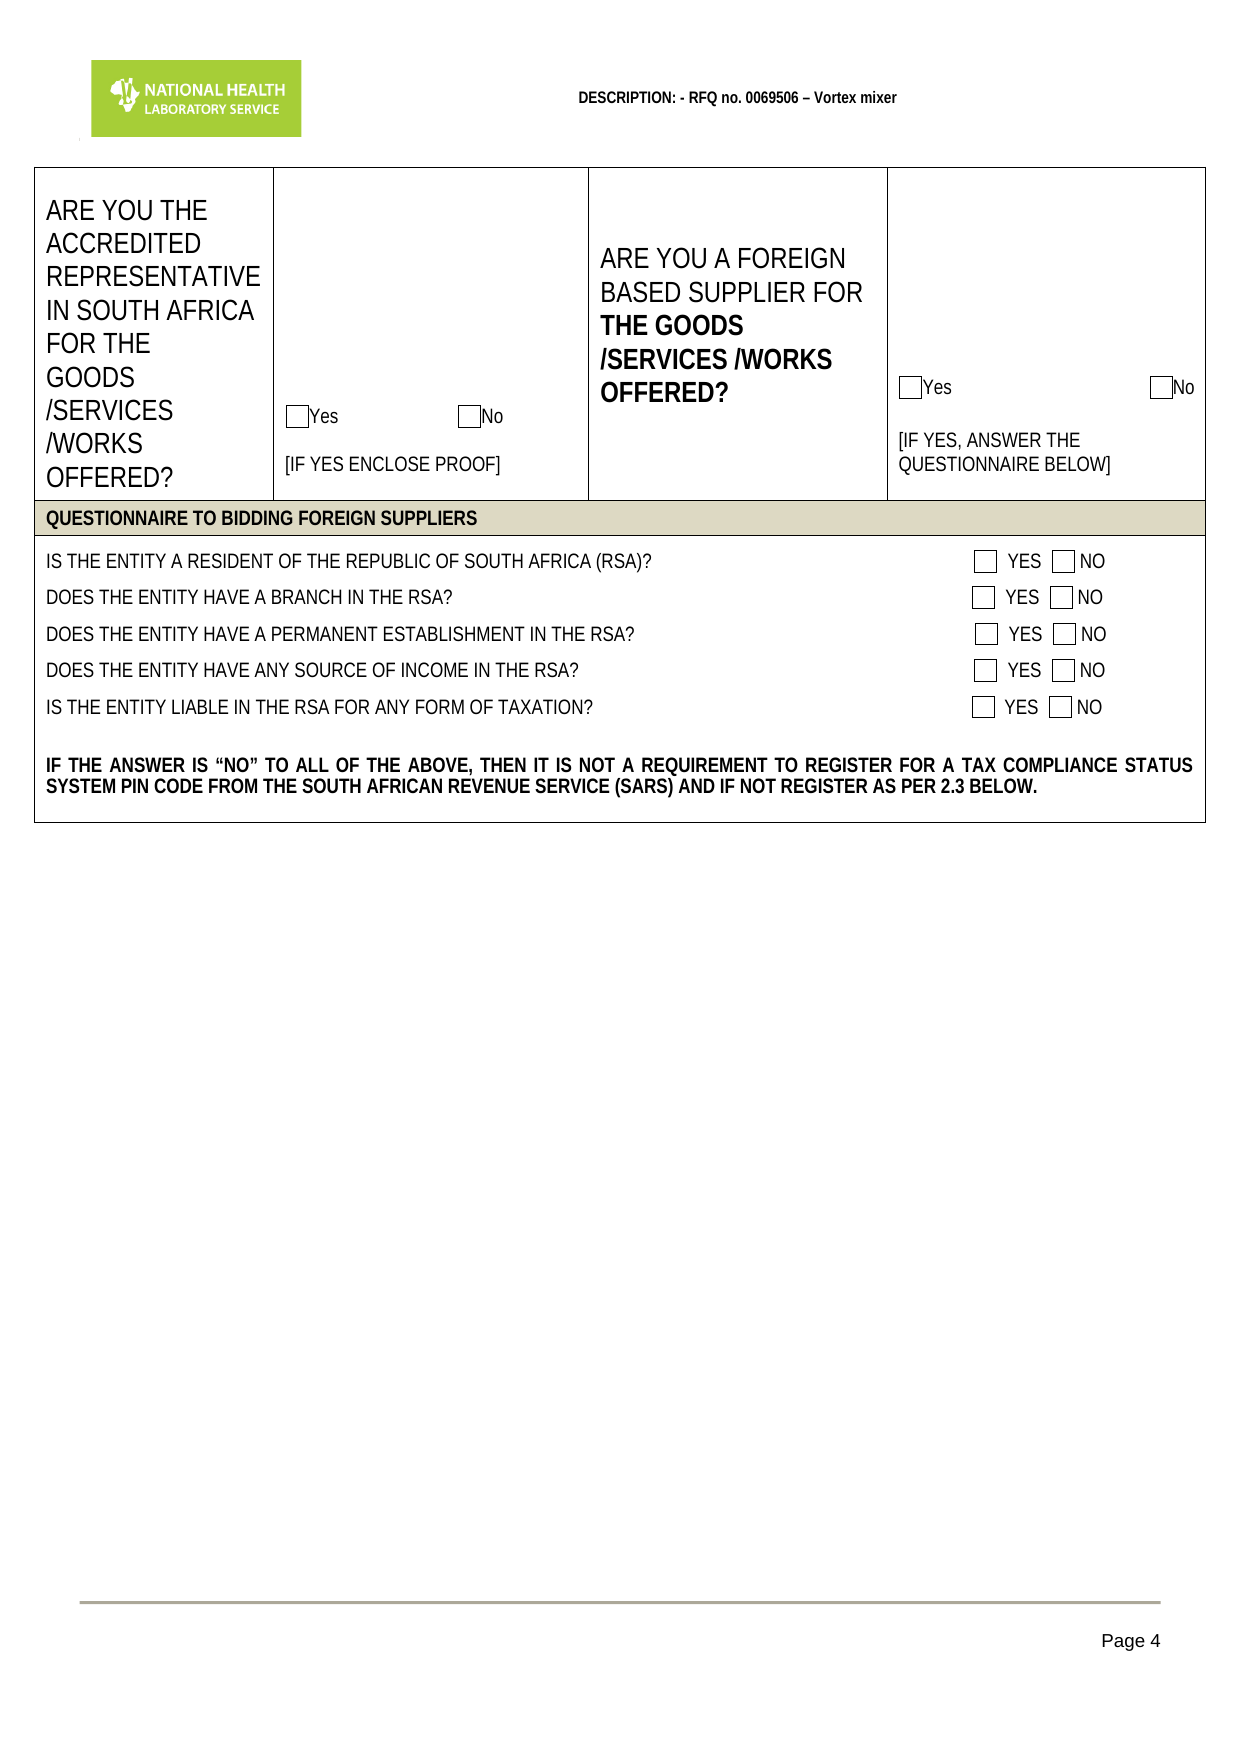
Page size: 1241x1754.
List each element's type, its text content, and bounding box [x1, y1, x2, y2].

table_cell ARE YOU A FOREIGN BASED SUPPLIER FOR THE GOODS /SERVICES /WORKS OFFERED? [589, 168, 887, 500]
picture [91, 60, 302, 137]
table_cell Yes No [IF YES, ANSWER THE QUESTIONNAIRE BELOW] [888, 168, 1205, 500]
table_cell QUESTIONNAIRE TO BIDDING FOREIGN SUPPLIERS [35, 501, 1205, 535]
table_cell IS THE ENTITY A RESIDENT OF THE REPUBLIC OF SOUTH AFRICA (RSA)? YES NO DOES THE ENTITY HAVE A BRANCH IN THE RSA? YES NO DOES THE ENTITY HAVE A PERMANENT ESTABLISHMENT IN THE ? YES NO DOES THE ENTITY HAVE ANY SOURCE OF INCOME IN THE RSA? YES NO IS THE ENTITY LIABLE IN THE RSA FOR ANY FORM OF TAXATION? YES NO IF THE ANSWER IS “NO” TO ALL OF THE ABOVE, THEN IT IS NOT A REQUIREMENT TO REGISTER FOR A TAX COMPLIANCE STATUS SYSTEM PIN CODE FROM THE SOUTH AFRICAN REVENUE SERVICE (SARS) AND IF NOT REGISTER AS PER 2.3 BELOW. [35, 536, 1205, 822]
table_cell ARE YOU THE ACCREDITED REPRESENTATIVE IN SOUTH AFRICA FOR THE GOODS /SERVICES /WORKS OFFERED? [35, 168, 273, 500]
table_cell Yes No [IF YES ENCLOSE PROOF] [274, 168, 588, 500]
